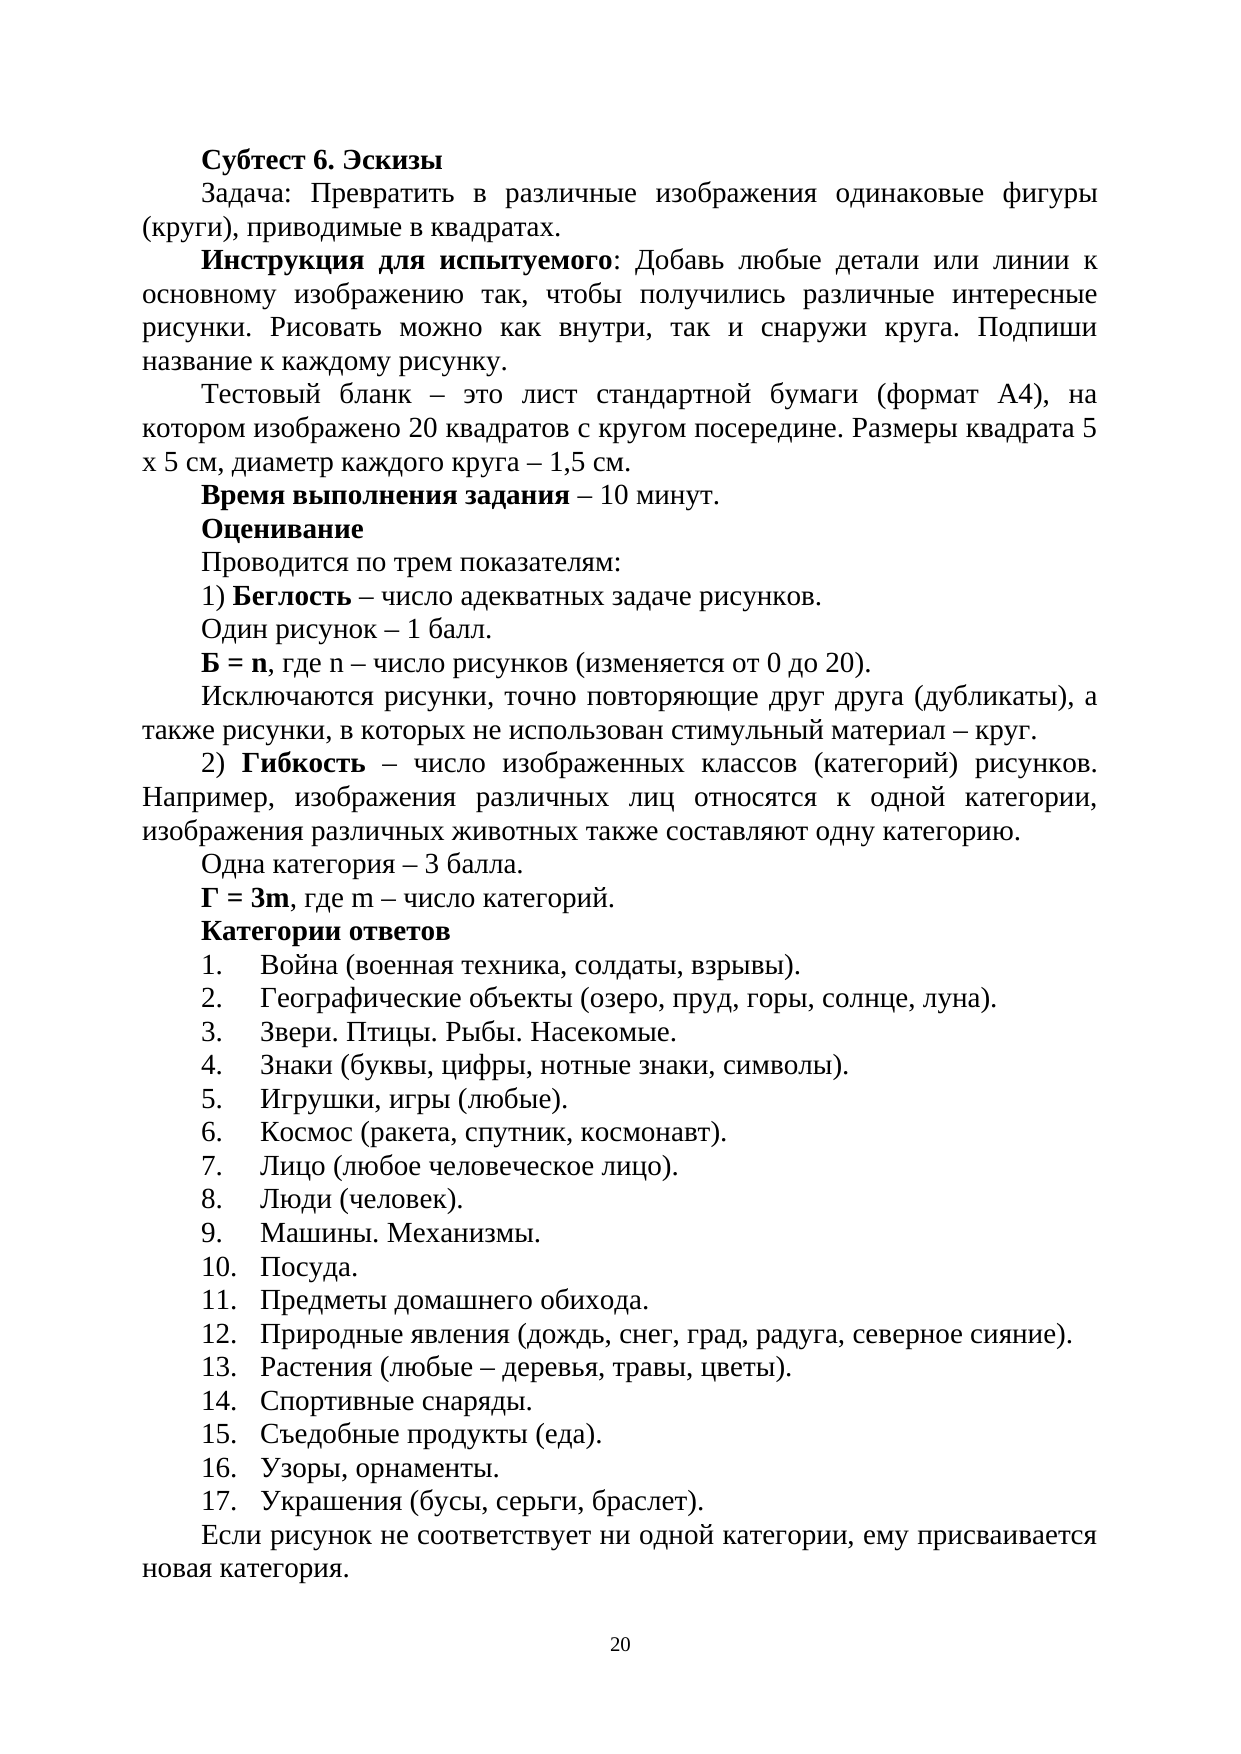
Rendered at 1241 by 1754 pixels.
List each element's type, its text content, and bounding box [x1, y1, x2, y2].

text Если рисунок не соответствует ни одной категории, ему присваивается новая категория. [142, 1517, 1098, 1584]
list Предметы домашнего обихода. [142, 1282, 1098, 1316]
list Географические объекты (озеро, пруд, горы, солнце, луна). [142, 980, 1098, 1014]
subtitle Субтест 6. Эскизы [142, 142, 1098, 175]
list Украшения (бусы, серьги, браслет). [142, 1483, 1098, 1517]
subtitle Категории ответов [142, 913, 1098, 947]
list Война (военная техника, солдаты, взрывы). [142, 947, 1098, 980]
text Один рисунок – 1 балл. [142, 611, 1098, 645]
list Узоры, орнаменты. [142, 1450, 1098, 1483]
list Посуда. [142, 1249, 1098, 1282]
list Спортивные снаряды. [142, 1383, 1098, 1416]
list Природные явления (дождь, снег, град, радуга, северное сияние). [142, 1316, 1098, 1349]
list Люди (человек). [142, 1182, 1098, 1215]
list Съедобные продукты (еда). [142, 1416, 1098, 1450]
text Г = 3m, где m – число категорий. [142, 880, 1098, 913]
list Лицо (любое человеческое лицо). [142, 1148, 1098, 1182]
text 1) Беглость – число адекватных задаче рисунков. [142, 578, 1098, 611]
text Время выполнения задания – 10 минут. [142, 477, 1098, 511]
text Проводится по трем показателям: [142, 544, 1098, 578]
text Одна категория – 3 балла. [142, 846, 1098, 880]
list Знаки (буквы, цифры, нотные знаки, символы). [142, 1047, 1098, 1081]
text Исключаются рисунки, точно повторяющие друг друга (дубликаты), а также рисунки, в которых не использован стимульный материал – круг. [142, 678, 1098, 746]
text Тестовый бланк – это лист стандартной бумаги (формат А4), на котором изображено 20 квадратов с кругом посередине. Размеры квадрата 5 x , диаметр каждого круга – . [142, 377, 1098, 477]
list Звери. Птицы. Рыбы. Насекомые. [142, 1014, 1098, 1047]
text 2) Гибкость – число изображенных классов (категорий) рисунков. Например, изображения различных лиц относятся к одной категории, изображения различных животных также составляют одну категорию. [142, 746, 1098, 846]
subtitle Оценивание [142, 511, 1098, 544]
text Задача: Превратить в различные изображения одинаковые фигуры (круги), приводимые в квадратах. [142, 175, 1098, 242]
list Машины. Механизмы. [142, 1215, 1098, 1249]
text Б = n, где n – число рисунков (изменяется от 0 до 20). [142, 645, 1098, 678]
list Игрушки, игры (любые). [142, 1081, 1098, 1114]
list Космос (ракета, спутник, космонавт). [142, 1114, 1098, 1148]
list Растения (любые – деревья, травы, цветы). [142, 1349, 1098, 1383]
text Инструкция для испытуемого: Добавь любые детали или линии к основному изображению так, чтобы получились различные интересные рисунки. Рисовать можно как внутри, так и снаружи круга. Подпиши название к каждому рисунку. [142, 242, 1098, 377]
